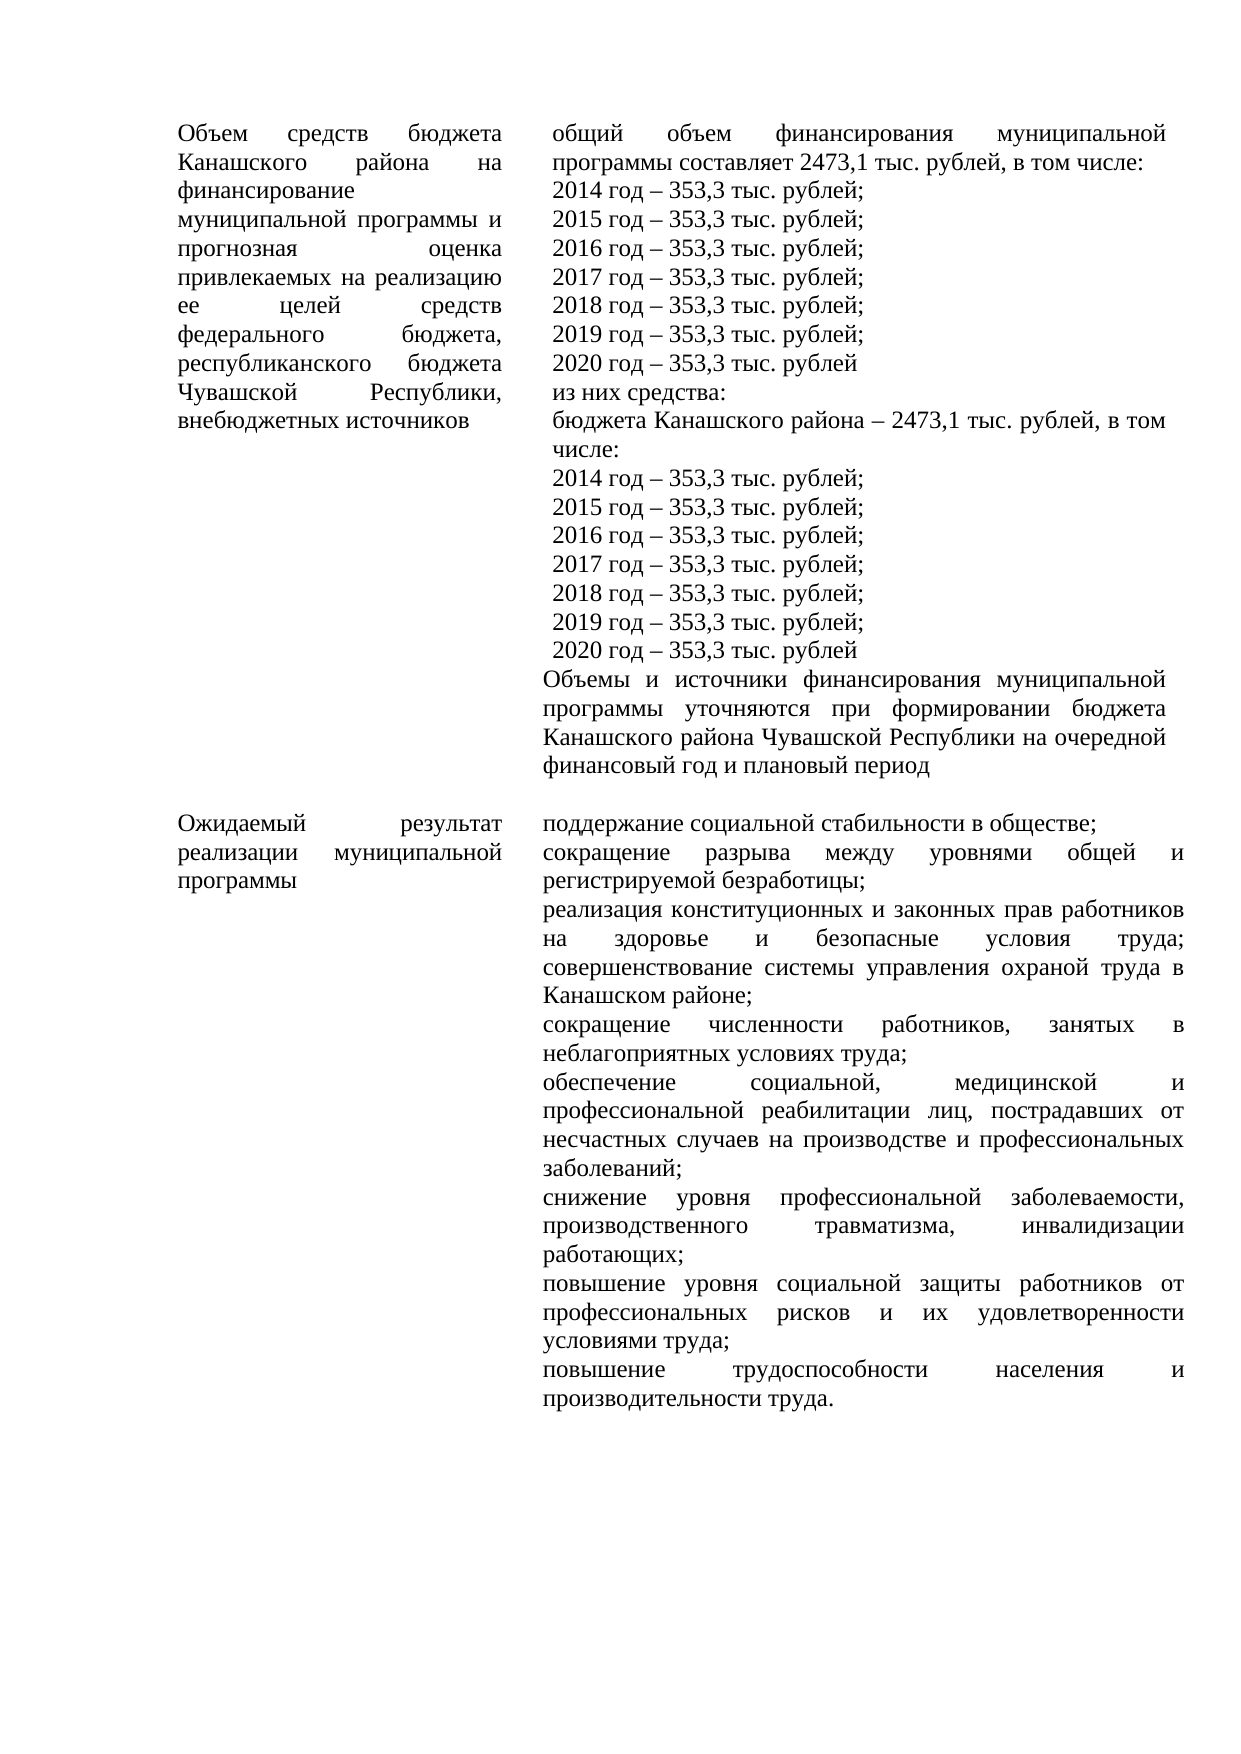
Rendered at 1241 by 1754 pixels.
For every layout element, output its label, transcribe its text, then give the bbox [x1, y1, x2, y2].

table_cell общий объем финансирования муниципальной программы составляет 2473,1 тыс. рублей, в том числе: 2014 год – 353,3 тыс. рублей; 2015 год – 353,3 тыс. рублей; 2016 год – 353,3 тыс. рублей; 2017 год – 353,3 тыс. рублей; 2018 год – 353,3 тыс. рублей; 2019 год – 353,3 тыс. рублей; 2020 год – 353,3 тыс. рублей из них средства: бюджета Канашского района – 2473,1 тыс. рублей, в том числе: 2014 год – 353,3 тыс. рублей; 2015 год – 353,3 тыс. рублей; 2016 год – 353,3 тыс. рублей; 2017 год – 353,3 тыс. рублей; 2018 год – 353,3 тыс. рублей; 2019 год – 353,3 тыс. рублей; 2020 год – 353,3 тыс. рублей Объемы и источники финансирования муниципальной программы уточняются при формировании бюджета Канашского района Чувашской Республики на очередной финансовый год и плановый период [531, 118, 1196, 808]
table_cell поддержание социальной стабильности в обществе; сокращение разрыва между уровнями общей и регистрируемой безработицы; реализация конституционных и законных прав работников на здоровье и безопасные условия труда; совершенствование системы управления охраной труда в Канашском районе; сокращение численности работников, занятых в неблагоприятных условиях труда; обеспечение социальной, медицинской и профессиональной реабилитации лиц, пострадавших от несчастных случаев на производстве и профессиональных заболеваний; снижение уровня профессиональной заболеваемости, производственного травматизма, инвалидизации работающих; повышение уровня социальной защиты работников от профессиональных рисков и их удовлетворенности условиями труда; повышение трудоспособности населения и производительности труда. [531, 808, 1196, 1469]
table_cell Ожидаемый результат реализации муниципальной программы [166, 808, 531, 1469]
table_cell Объем средств бюджета Канашского района на финансирование муниципальной программы и прогнозная оценка привлекаемых на реализацию ее целей средств федерального бюджета, республиканского бюджета Чувашской Республики, внебюджетных источников [166, 118, 531, 808]
